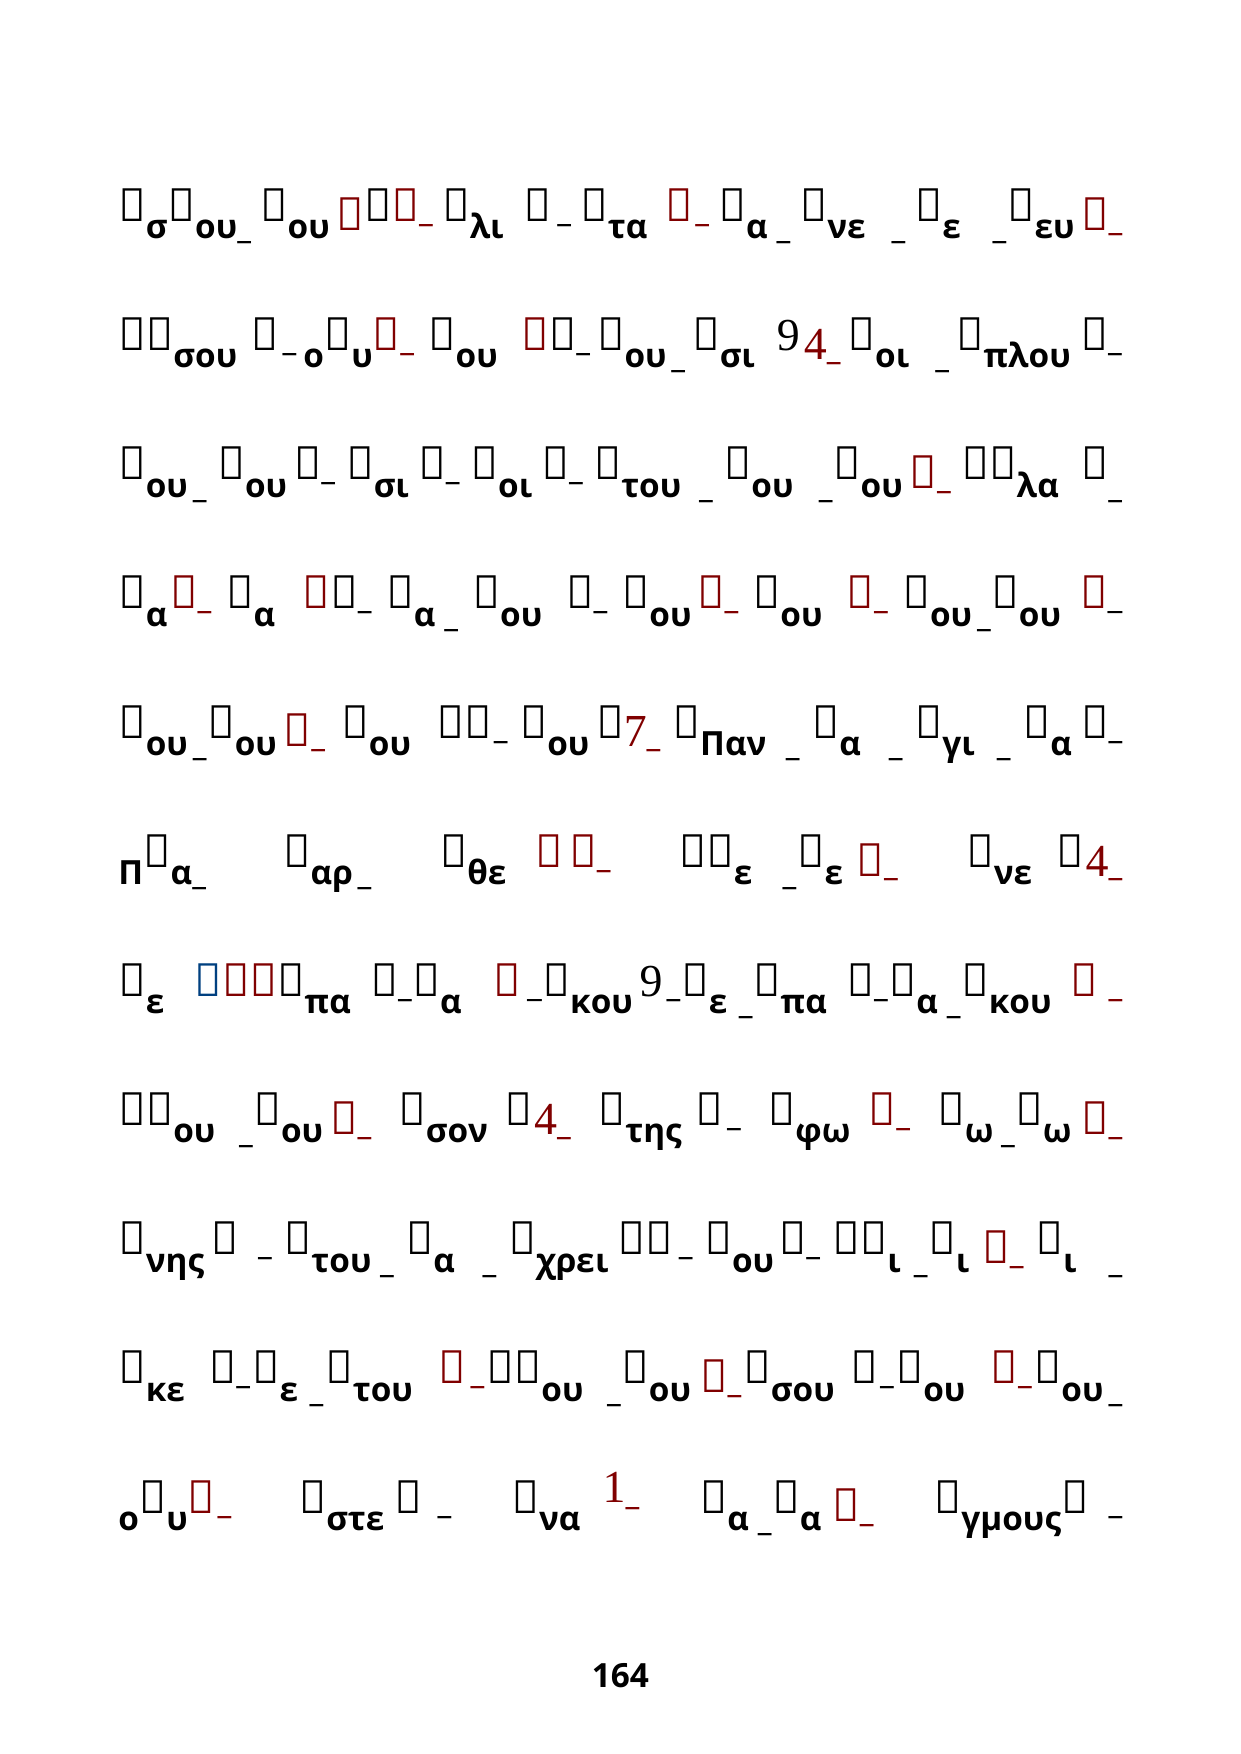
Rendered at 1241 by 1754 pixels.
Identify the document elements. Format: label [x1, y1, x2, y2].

text [118, 118, 1122, 1539]
